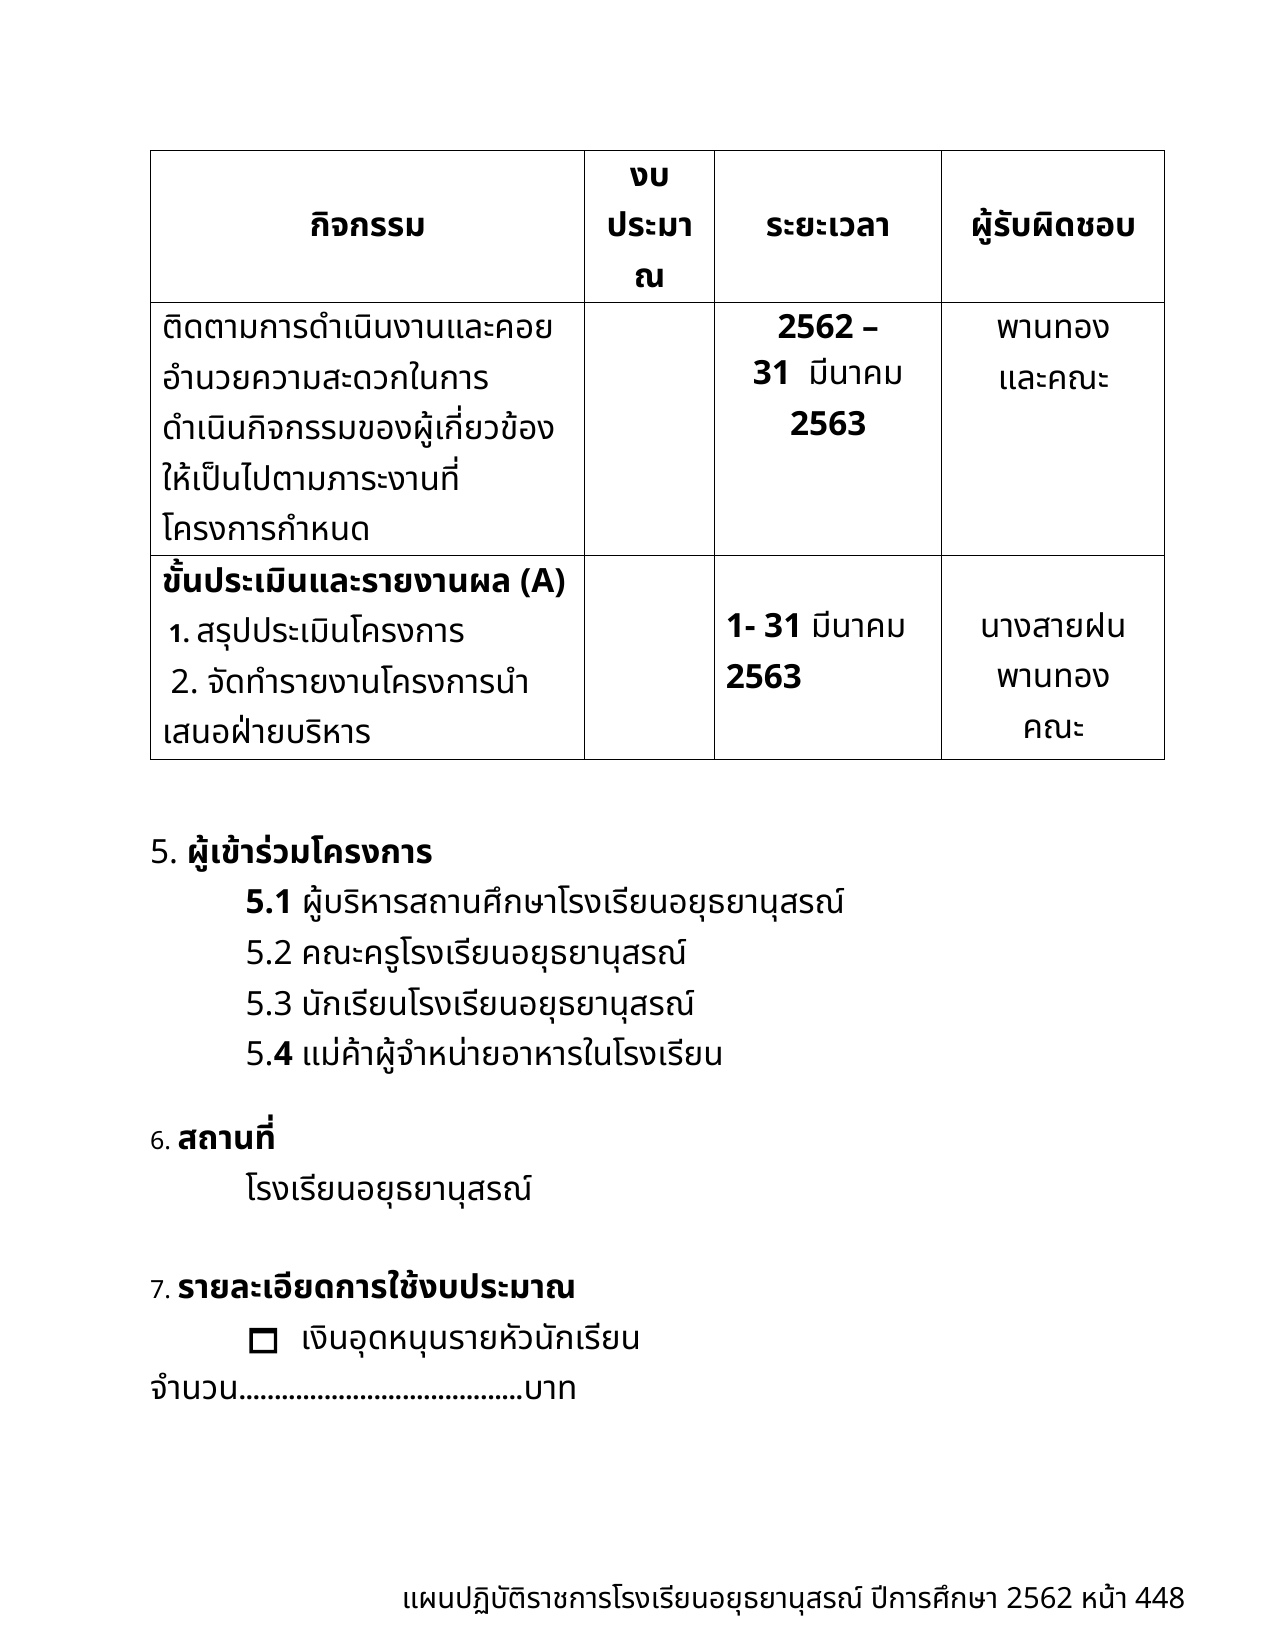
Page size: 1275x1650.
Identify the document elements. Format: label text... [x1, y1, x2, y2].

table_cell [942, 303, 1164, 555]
text 5.3 นักเรียนโรงเรียนอยุธยานุสรณ์ [150, 979, 1200, 1030]
text โรงเรียนอยุธยานุสรณ์ [150, 1165, 1200, 1215]
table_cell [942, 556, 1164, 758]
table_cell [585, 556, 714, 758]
text 5. ผู้เข้าร่วมโครงการ [150, 828, 1200, 878]
text 5.1 ผู้บริหารสถานศึกษาโรงเรียนอยุธยานุสรณ์ [150, 878, 1200, 929]
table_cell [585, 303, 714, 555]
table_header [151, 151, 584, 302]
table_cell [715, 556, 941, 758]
text 5.4 แม่ค้าผู้จำหน่ายอาหารในโรงเรียน [150, 1030, 1200, 1081]
text 5.2 คณะครูโรงเรียนอยุธยานุสรณ์ [150, 929, 1200, 979]
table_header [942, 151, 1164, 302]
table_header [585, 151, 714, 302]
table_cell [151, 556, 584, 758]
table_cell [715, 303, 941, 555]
text 6. สถานที่ [150, 1114, 1200, 1165]
text 7. รายละเอียดการใช้งบประมาณ [150, 1263, 1200, 1314]
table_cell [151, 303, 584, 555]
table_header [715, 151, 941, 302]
text เงินอุดหนุนรายหัวนักเรียน จำนวน........................................บาท [150, 1314, 1200, 1415]
